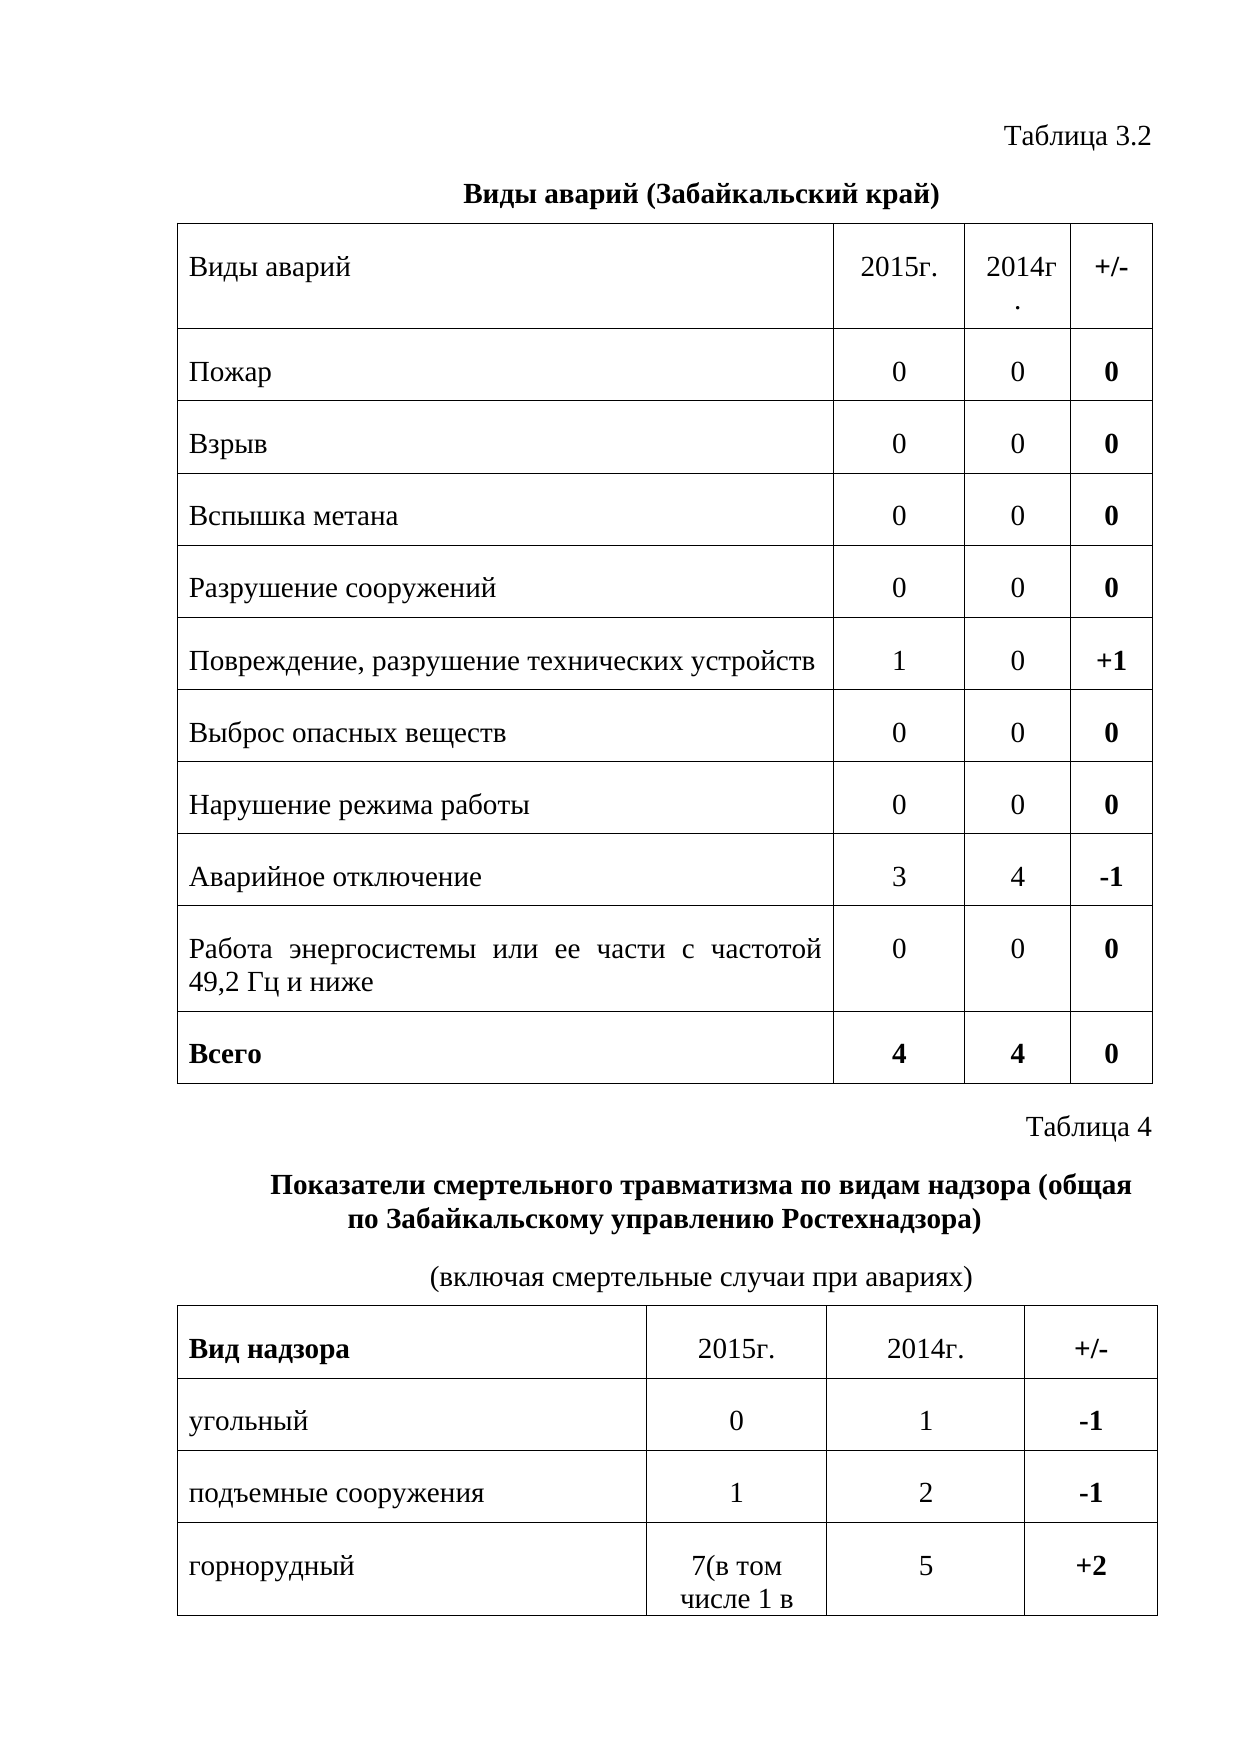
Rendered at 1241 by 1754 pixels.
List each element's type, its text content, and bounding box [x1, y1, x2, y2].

table_cell -1 [1025, 1379, 1157, 1449]
table_cell 0 [834, 906, 964, 1011]
table_cell 0 [1071, 762, 1152, 833]
table_header 2015г. [834, 224, 964, 328]
table_cell Работа энергосистемы или ее части с частотой 49,2 Гц и ниже [178, 906, 833, 1011]
table_cell 0 [1071, 401, 1152, 472]
table_header +/- [1071, 224, 1152, 328]
table_cell 0 [1071, 906, 1152, 1011]
table_cell 4 [965, 834, 1070, 905]
table_header Вид надзора [178, 1306, 646, 1377]
table_cell 0 [834, 329, 964, 400]
table_cell 3 [834, 834, 964, 905]
text Таблица 3.2 [177, 118, 1152, 152]
table_cell -1 [1071, 834, 1152, 905]
table_cell 0 [965, 618, 1070, 689]
table_cell Аварийное отключение [178, 834, 833, 905]
table_header 2014г. [965, 224, 1070, 328]
table_cell 0 [965, 906, 1070, 1011]
table_cell 0 [834, 401, 964, 472]
table_cell 2 [827, 1451, 1024, 1522]
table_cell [647, 1523, 826, 1615]
table_cell 0 [1071, 1012, 1152, 1083]
text Показатели смертельного травматизма по видам надзора (общая по Забайкальскому управлению Ростехнадзора) [177, 1167, 1152, 1234]
table_cell 0 [834, 762, 964, 833]
table_cell Повреждение, разрушение технических устройств [178, 618, 833, 689]
table_cell 0 [965, 762, 1070, 833]
table_cell 4 [965, 1012, 1070, 1083]
table_cell 0 [834, 690, 964, 761]
table_cell 0 [965, 546, 1070, 617]
table_cell +1 [1071, 618, 1152, 689]
table_cell 0 [647, 1379, 826, 1449]
table_cell 0 [834, 546, 964, 617]
table_header +/- [1025, 1306, 1157, 1377]
table_cell 0 [965, 401, 1070, 472]
table_cell Выброс опасных веществ [178, 690, 833, 761]
text Таблица 4 [177, 1109, 1152, 1142]
table_cell 0 [1071, 546, 1152, 617]
table_cell 0 [1071, 690, 1152, 761]
table_cell 0 [1071, 474, 1152, 544]
table_cell Пожар [178, 329, 833, 400]
table_cell 1 [827, 1379, 1024, 1449]
table_cell Вспышка метана [178, 474, 833, 544]
table_cell 5 [827, 1523, 1024, 1615]
table_cell -1 [1025, 1451, 1157, 1522]
table_cell 0 [965, 690, 1070, 761]
table_cell 1 [647, 1451, 826, 1522]
table_cell угольный [178, 1379, 646, 1449]
table_cell 4 [834, 1012, 964, 1083]
table_cell 1 [834, 618, 964, 689]
table_header 2014г. [827, 1306, 1024, 1377]
text (включая смертельные случаи при авариях) [177, 1259, 1152, 1293]
table_cell подъемные сооружения [178, 1451, 646, 1522]
text Виды аварий (Забайкальский край) [177, 177, 1152, 210]
table_header 2015г. [647, 1306, 826, 1377]
table_cell 0 [965, 329, 1070, 400]
table_header Виды аварий [178, 224, 833, 328]
table_cell горнорудный [178, 1523, 646, 1615]
table_cell Взрыв [178, 401, 833, 472]
table_cell 0 [965, 474, 1070, 544]
table_cell 0 [1071, 329, 1152, 400]
table_cell +2 [1025, 1523, 1157, 1615]
table_cell Всего [178, 1012, 833, 1083]
table_cell 0 [834, 474, 964, 544]
table_cell Разрушение сооружений [178, 546, 833, 617]
table_cell Нарушение режима работы [178, 762, 833, 833]
